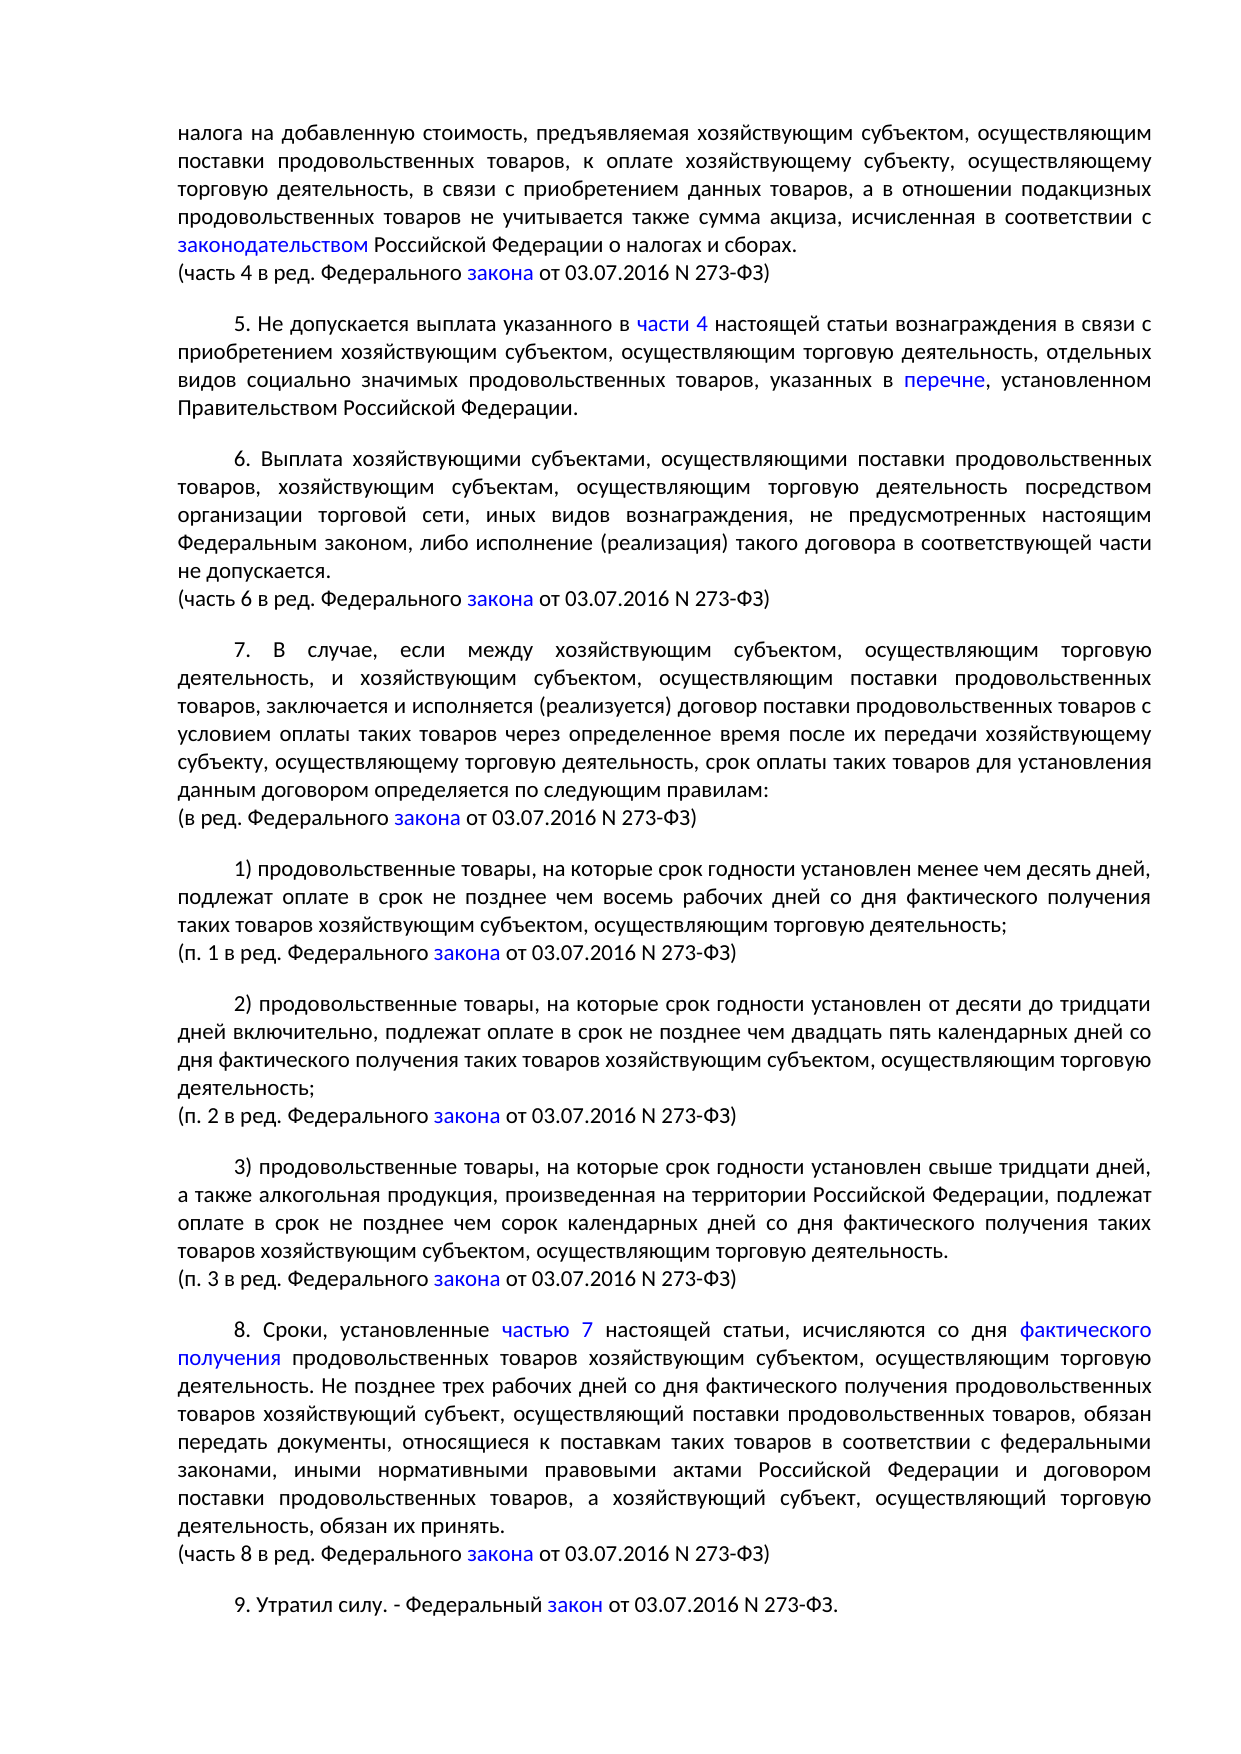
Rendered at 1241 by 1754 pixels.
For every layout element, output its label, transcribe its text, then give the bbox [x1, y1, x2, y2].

text (п. 3 в ред. Федерального закона от 03.07.2016 N 273-ФЗ) [177, 1264, 1152, 1292]
text 2) продовольственные товары, на которые срок годности установлен от десяти до тридцати дней включительно, подлежат оплате в срок не позднее чем двадцать пять календарных дней со дня фактического получения таких товаров хозяйствующим субъектом, осуществляющим торговую деятельность; [177, 989, 1152, 1101]
text 5. Не допускается выплата указанного в части 4 настоящей статьи вознаграждения в связи с приобретением хозяйствующим субъектом, осуществляющим торговую деятельность, отдельных видов социально значимых продовольственных товаров, указанных в перечне, установленном Правительством Российской Федерации. [177, 309, 1152, 421]
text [177, 118, 1152, 258]
text 1) продовольственные товары, на которые срок годности установлен менее чем десять дней, подлежат оплате в срок не позднее чем восемь рабочих дней со дня фактического получения таких товаров хозяйствующим субъектом, осуществляющим торговую деятельность; [177, 854, 1152, 938]
text (часть 8 в ред. Федерального закона от 03.07.2016 N 273-ФЗ) [177, 1539, 1152, 1567]
text 8. Сроки, установленные частью 7 настоящей статьи, исчисляются со дня фактического получения продовольственных товаров хозяйствующим субъектом, осуществляющим торговую деятельность. Не позднее трех рабочих дней со дня фактического получения продовольственных товаров хозяйствующий субъект, осуществляющий поставки продовольственных товаров, обязан передать документы, относящиеся к поставкам таких товаров в соответствии с федеральными законами, иными нормативными правовыми актами Российской Федерации и договором поставки продовольственных товаров, а хозяйствующий субъект, осуществляющий торговую деятельность, обязан их принять. [177, 1315, 1152, 1539]
text (п. 2 в ред. Федерального закона от 03.07.2016 N 273-ФЗ) [177, 1101, 1152, 1129]
text (часть 4 в ред. Федерального закона от 03.07.2016 N 273-ФЗ) [177, 258, 1152, 286]
text (часть 6 в ред. Федерального закона от 03.07.2016 N 273-ФЗ) [177, 584, 1152, 612]
text 3) продовольственные товары, на которые срок годности установлен свыше тридцати дней, а также алкогольная продукция, произведенная на территории Российской Федерации, подлежат оплате в срок не позднее чем сорок календарных дней со дня фактического получения таких товаров хозяйствующим субъектом, осуществляющим торговую деятельность. [177, 1152, 1152, 1264]
text 6. Выплата хозяйствующими субъектами, осуществляющими поставки продовольственных товаров, хозяйствующим субъектам, осуществляющим торговую деятельность посредством организации торговой сети, иных видов вознаграждения, не предусмотренных настоящим Федеральным законом, либо исполнение (реализация) такого договора в соответствующей части не допускается. [177, 444, 1152, 584]
text 7. В случае, если между хозяйствующим субъектом, осуществляющим торговую деятельность, и хозяйствующим субъектом, осуществляющим поставки продовольственных товаров, заключается и исполняется (реализуется) договор поставки продовольственных товаров с условием оплаты таких товаров через определенное время после их передачи хозяйствующему субъекту, осуществляющему торговую деятельность, срок оплаты таких товаров для установления данным договором определяется по следующим правилам: [177, 635, 1152, 803]
text 9. Утратил силу. - Федеральный закон от 03.07.2016 N 273-ФЗ. [177, 1590, 1152, 1618]
text (в ред. Федерального закона от 03.07.2016 N 273-ФЗ) [177, 803, 1152, 831]
text (п. 1 в ред. Федерального закона от 03.07.2016 N 273-ФЗ) [177, 938, 1152, 966]
